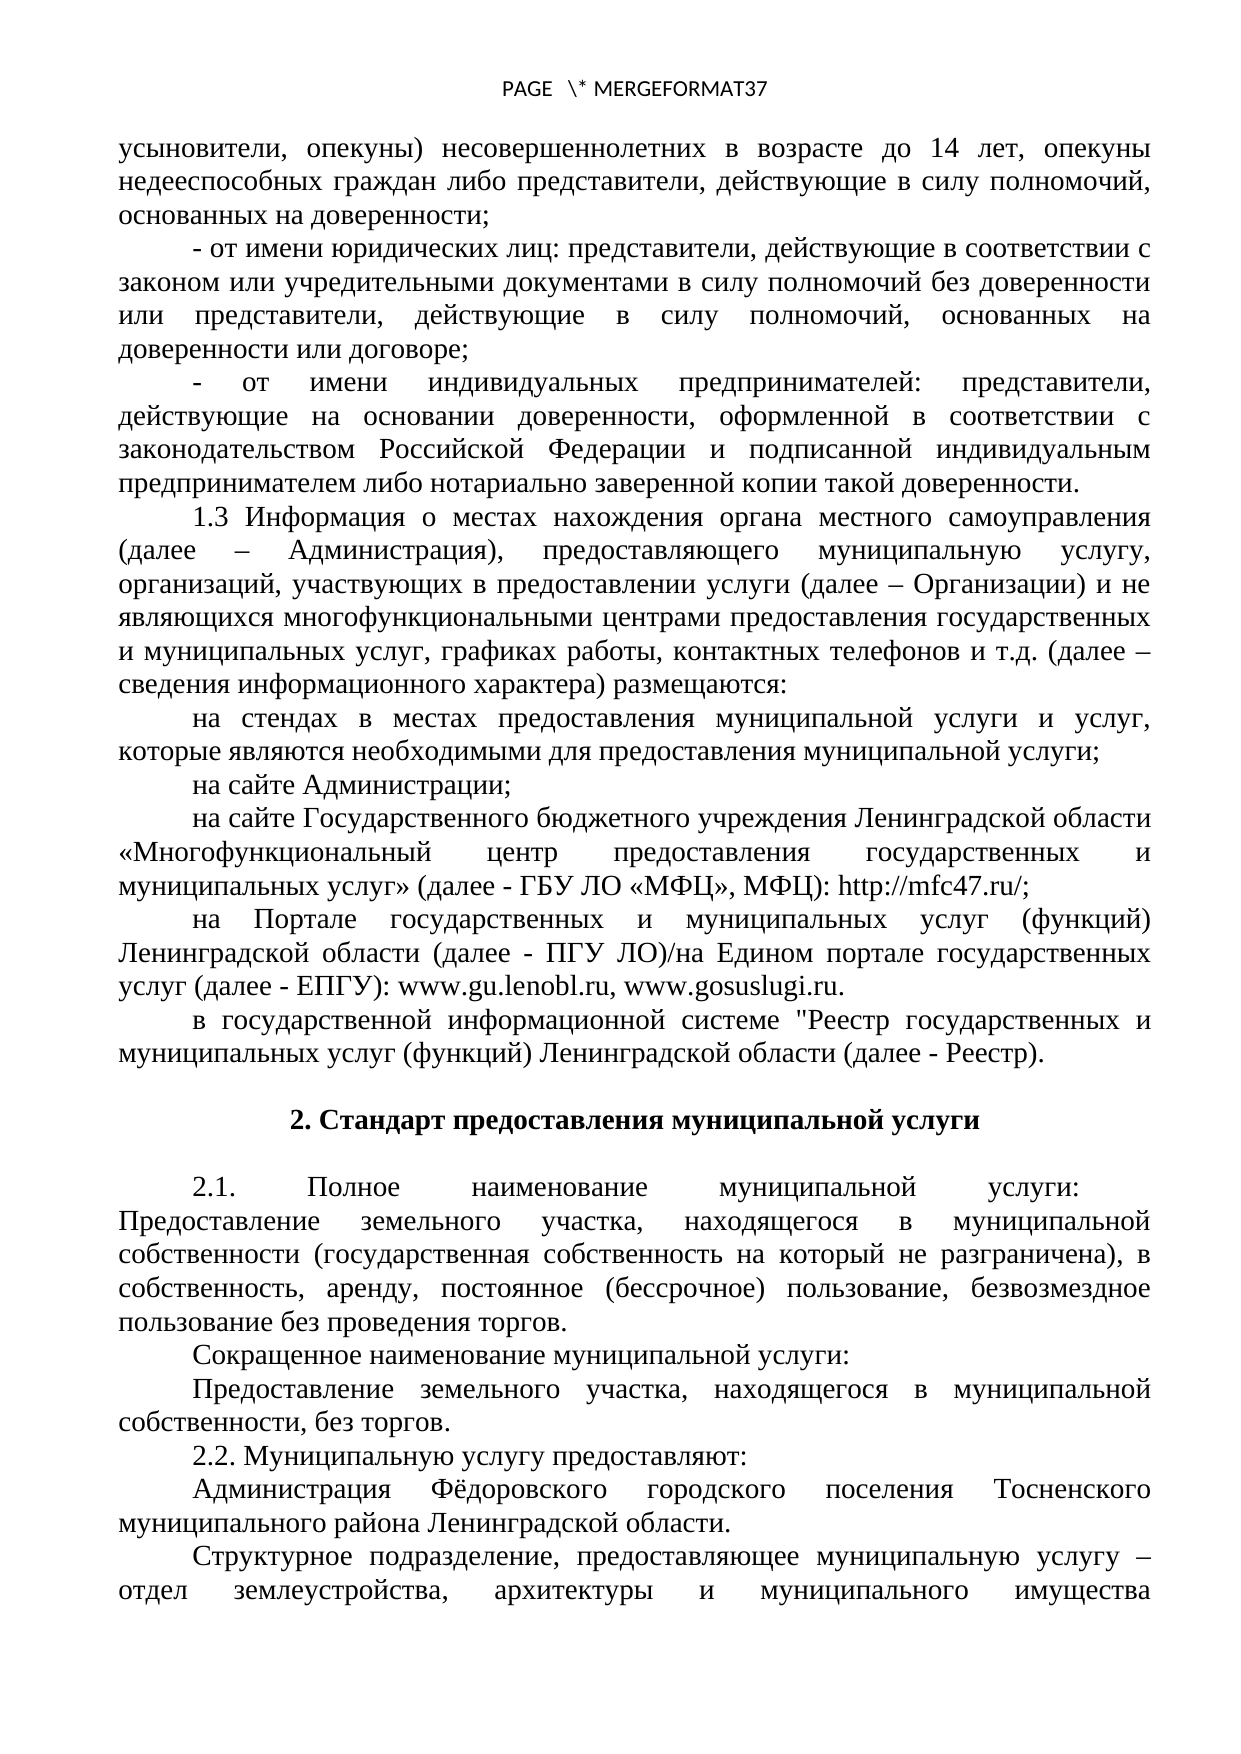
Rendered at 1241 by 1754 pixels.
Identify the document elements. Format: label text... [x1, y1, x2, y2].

text Администрация Фёдоровского городского поселения Тосненского муниципального района Ленинградской области. [118, 1471, 1152, 1538]
text на Портале государственных и муниципальных услуг (функций) Ленинградской области (далее - ПГУ ЛО)/на Едином портале государственных услуг (далее - ЕПГУ): www.gu.lenobl.ru, www.gosuslugi.ru. [118, 901, 1152, 1002]
text на сайте Администрации; [118, 767, 1152, 801]
text - от имени юридических лиц: представители, действующие в соответствии с законом или учредительными документами в силу полномочий без доверенности или представители, действующие в силу полномочий, основанных на доверенности или договоре; [118, 230, 1152, 364]
text - от имени индивидуальных предпринимателей: представители, действующие на основании доверенности, оформленной в соответствии с законодательством Российской Федерации и подписанной индивидуальным предпринимателем либо нотариально заверенной копии такой доверенности. [118, 364, 1152, 499]
text 2. Стандарт предоставления муниципальной услуги [118, 1102, 1152, 1136]
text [118, 130, 1152, 230]
text Предоставление земельного участка, находящегося в муниципальной собственности, без торгов. [118, 1371, 1152, 1438]
text на сайте Государственного бюджетного учреждения Ленинградской области «Многофункциональный центр предоставления государственных и муниципальных услуг» (далее - ГБУ ЛО «МФЦ», МФЦ): http://mfc47.ru/; [118, 801, 1152, 901]
text 2.1. Полное наименование муниципальной услуги: Предоставление земельного участка, находящегося в муниципальной собственности (государственная собственность на который не разграничена), в собственность, аренду, постоянное (бессрочное) пользование, безвозмездное пользование без проведения торгов. [118, 1169, 1152, 1337]
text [118, 1538, 1152, 1606]
text 2.2. Муниципальную услугу предоставляют: [118, 1438, 1152, 1471]
text в государственной информационной системе "Реестр государственных и муниципальных услуг (функций) Ленинградской области (далее - Реестр). [118, 1002, 1152, 1069]
text 1.3 Информация о местах нахождения органа местного самоуправления (далее – Администрация), предоставляющего муниципальную услугу, организаций, участвующих в предоставлении услуги (далее – Организации) и не являющихся многофункциональными центрами предоставления государственных и муниципальных услуг, графиках работы, контактных телефонов и т.д. (далее – сведения информационного характера) размещаются: [118, 499, 1152, 700]
text Сокращенное наименование муниципальной услуги: [118, 1337, 1152, 1371]
text на стендах в местах предоставления муниципальной услуги и услуг, которые являются необходимыми для предоставления муниципальной услуги; [118, 700, 1152, 767]
